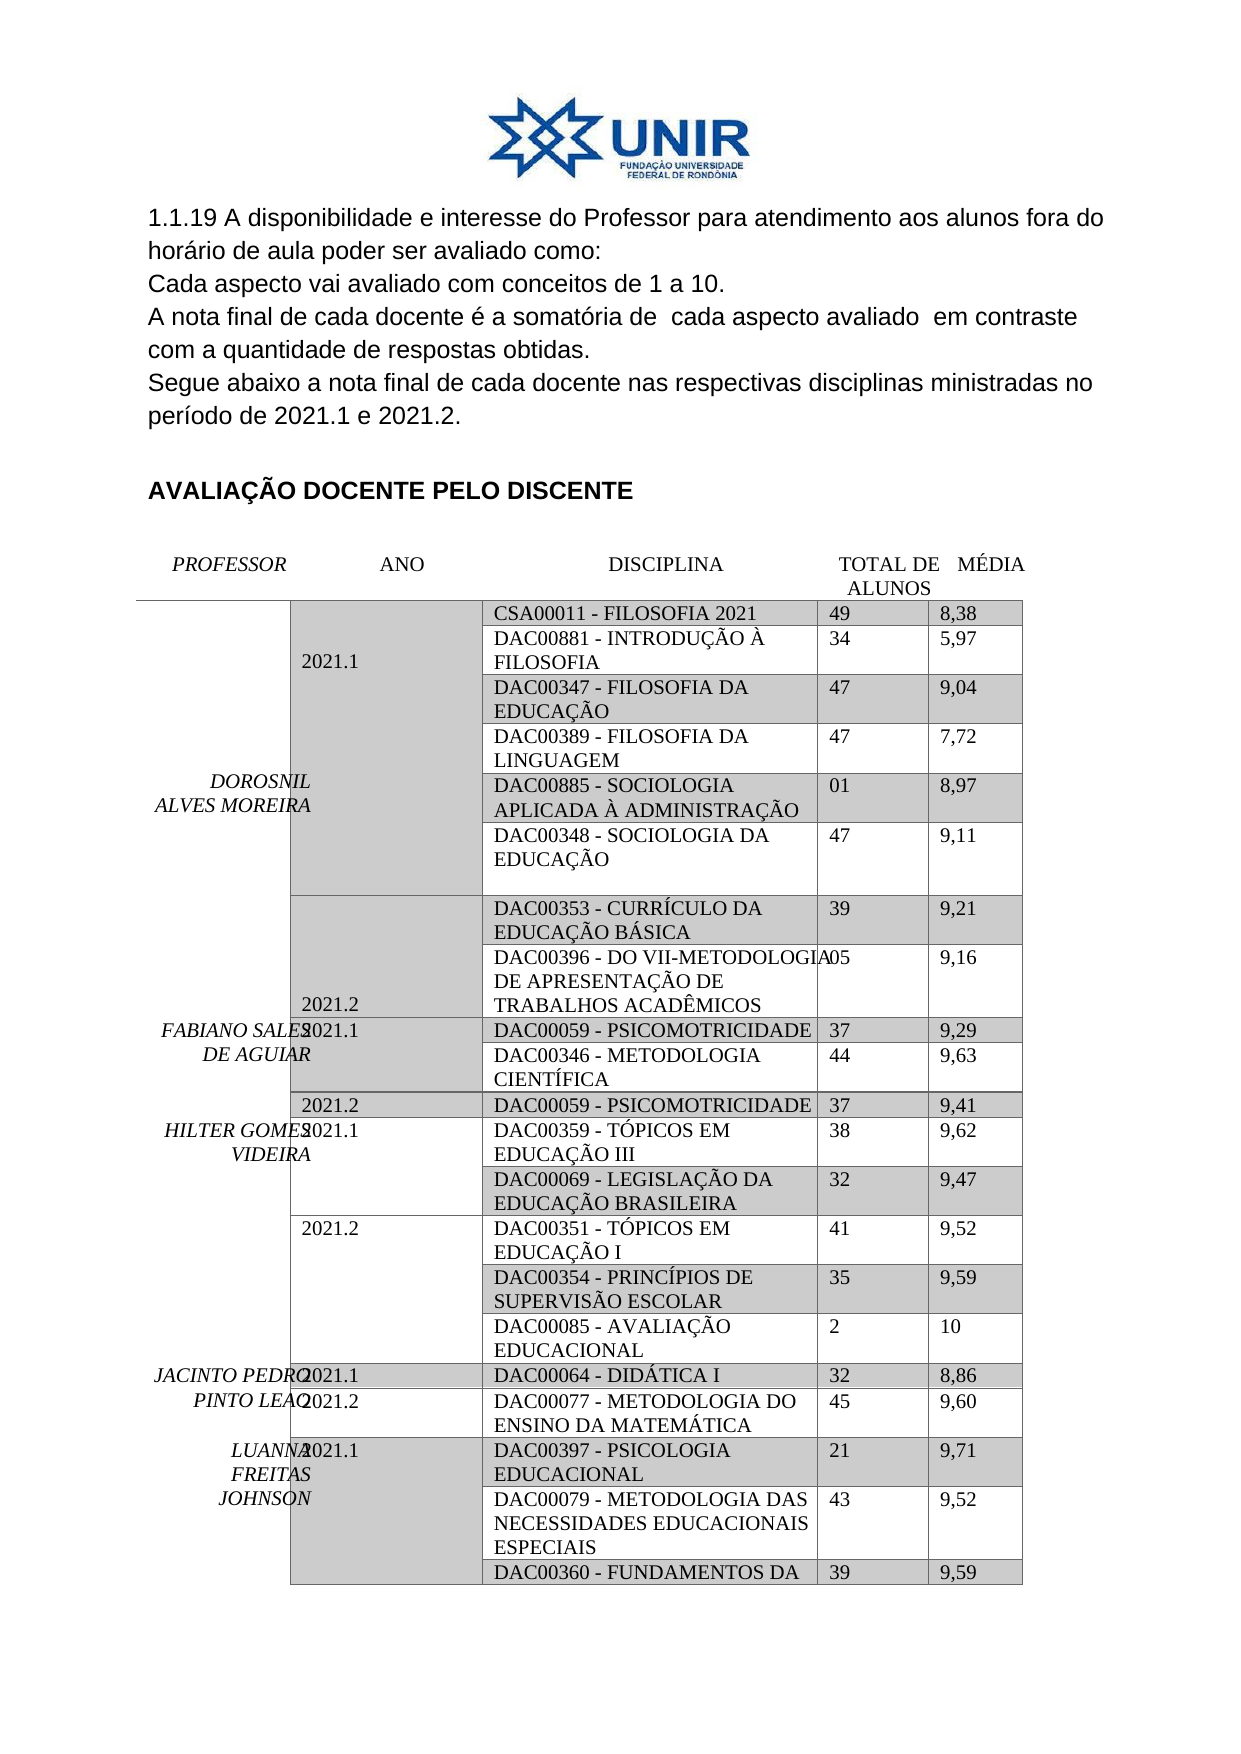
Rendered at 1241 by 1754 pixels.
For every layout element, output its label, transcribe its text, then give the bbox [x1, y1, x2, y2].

table_cell 9,04 [929, 675, 1022, 723]
table_cell 44 [818, 1043, 928, 1091]
table_cell 9,59 [929, 1265, 1022, 1313]
table_cell 2021.1 [291, 1018, 482, 1091]
table_cell 2021.1 [291, 1438, 482, 1584]
table_cell 47 [818, 823, 928, 895]
text Segue abaixo a nota final de cada docente nas respectivas disciplinas ministradas no período de 2021.1 e 2021.2. [148, 368, 1122, 430]
table_cell 9,71 [929, 1438, 1022, 1486]
table_cell 9,29 [929, 1018, 1022, 1042]
picture [480, 75, 758, 204]
table_cell 2021.2 [291, 896, 482, 1017]
table_cell 8,97 [929, 774, 1022, 822]
table_cell 21 [818, 1438, 928, 1486]
table_cell 39 [818, 1560, 928, 1584]
table_cell 49 [818, 601, 928, 625]
table_cell 45 [818, 1389, 928, 1437]
table_cell 37 [818, 1018, 928, 1042]
table_cell 9,60 [929, 1389, 1022, 1437]
text A nota final de cada docente é a somatória de cada aspecto avaliado em contraste com a quantidade de respostas obtidas. [148, 302, 1122, 364]
table_cell FABIANO SALES DE AGUIAR [136, 1017, 290, 1117]
table_cell 9,16 [929, 945, 1022, 1017]
table_cell DAC00397 - PSICOLOGIA EDUCACIONAL [483, 1438, 817, 1486]
table_cell 9,62 [929, 1118, 1022, 1166]
table_cell 7,72 [929, 724, 1022, 772]
text 1.1.19 A disponibilidade e interesse do Professor para atendimento aos alunos fora do horário de aula poder ser avaliado como: [148, 203, 1122, 265]
table_cell 47 [818, 724, 928, 772]
table_cell 32 [818, 1364, 928, 1387]
table_header TOTAL DE ALUNOS [818, 552, 929, 600]
table_cell DAC00079 - METODOLOGIA DAS NECESSIDADES EDUCACIONAIS ESPECIAIS [483, 1487, 817, 1559]
table_cell 39 [818, 896, 928, 944]
table_cell DAC00059 - PSICOMOTRICIDADE [483, 1093, 817, 1117]
table_cell 2 [818, 1314, 928, 1362]
table_cell 2021.2 [291, 1216, 482, 1362]
table_cell DAC00359 - TÓPICOS EM EDUCAÇÃO III [483, 1118, 817, 1166]
table_cell DAC00064 - DIDÁTICA I [483, 1364, 817, 1387]
table_cell DAC00348 - SOCIOLOGIA DA EDUCAÇÃO [483, 823, 817, 895]
table_cell 9,47 [929, 1167, 1022, 1215]
table_cell HILTER GOMES VIDEIRA [136, 1117, 290, 1362]
subtitle AVALIAÇÃO DOCENTE PELO DISCENTE [148, 476, 1122, 505]
table_cell 9,52 [929, 1216, 1022, 1264]
table_cell 43 [818, 1487, 928, 1559]
table_cell 9,41 [929, 1093, 1022, 1117]
table_cell DAC00354 - PRINCÍPIOS DE SUPERVISÃO ESCOLAR [483, 1265, 817, 1313]
table_cell DAC00360 - FUNDAMENTOS DA EDUCAÇÃO ESPECIAL E INCLUSIVA [483, 1560, 817, 1584]
table_cell 34 [818, 626, 928, 674]
table_cell LUANNA FREITAS JOHNSON [136, 1437, 290, 1584]
table_cell 2021.1 [291, 601, 482, 895]
table_header DISCIPLINA [482, 552, 818, 600]
table_cell DAC00351 - TÓPICOS EM EDUCAÇÃO I [483, 1216, 817, 1264]
table_header ANO [290, 552, 482, 600]
table_cell 8,38 [929, 601, 1022, 625]
table_header PROFESSOR [136, 552, 290, 600]
table_cell 9,21 [929, 896, 1022, 944]
table_cell 2021.1 [291, 1364, 482, 1387]
table_cell DAC00347 - FILOSOFIA DA EDUCAÇÃO [483, 675, 817, 723]
table_cell 35 [818, 1265, 928, 1313]
table_cell DAC00346 - METODOLOGIA CIENTÍFICA [483, 1043, 817, 1091]
table_cell CSA00011 - FILOSOFIA 2021 [483, 601, 817, 625]
table_cell 37 [818, 1093, 928, 1117]
text Cada aspecto vai avaliado com conceitos de 1 a 10. [148, 269, 1122, 298]
table_cell 32 [818, 1167, 928, 1215]
table_cell DAC00389 - FILOSOFIA DA LINGUAGEM [483, 724, 817, 772]
table_cell 41 [818, 1216, 928, 1264]
table_cell DAC00069 - LEGISLAÇÃO DA EDUCAÇÃO BRASILEIRA [483, 1167, 817, 1215]
table_cell 01 [818, 774, 928, 822]
table_cell 10 [929, 1314, 1022, 1362]
table_cell DAC00059 - PSICOMOTRICIDADE [483, 1018, 817, 1042]
table_cell 2021.2 [291, 1389, 482, 1437]
table_cell 2021.1 [291, 1118, 482, 1215]
table_cell 05 [818, 945, 928, 1017]
table_cell 9,63 [929, 1043, 1022, 1091]
table_cell DAC00353 - CURRÍCULO DA EDUCAÇÃO BÁSICA [483, 896, 817, 944]
table_header MÉDIA [929, 552, 1022, 600]
table_cell DAC00077 - METODOLOGIA DO ENSINO DA MATEMÁTICA [483, 1389, 817, 1437]
table_cell 9,11 [929, 823, 1022, 895]
table_cell 9,59 [929, 1560, 1022, 1584]
table_cell 8,86 [929, 1364, 1022, 1387]
table_cell 2021.2 [291, 1093, 482, 1117]
table_cell 5,97 [929, 626, 1022, 674]
table_cell JACINTO PEDRO PINTO LEAO [136, 1363, 290, 1437]
table_cell 9,52 [929, 1487, 1022, 1559]
table_cell DOROSNIL ALVES MOREIRA [136, 601, 290, 1017]
table_cell DAC00085 - AVALIAÇÃO EDUCACIONAL [483, 1314, 817, 1362]
table_cell DAC00885 - SOCIOLOGIA APLICADA À ADMINISTRAÇÃO [483, 774, 817, 822]
table_cell DAC00881 - INTRODUÇÃO À FILOSOFIA [483, 626, 817, 674]
table_cell 47 [818, 675, 928, 723]
table_cell 38 [818, 1118, 928, 1166]
table_cell DAC00396 - DO VII-METODOLOGIA DE APRESENTAÇÃO DE TRABALHOS ACADÊMICOS [483, 945, 817, 1017]
